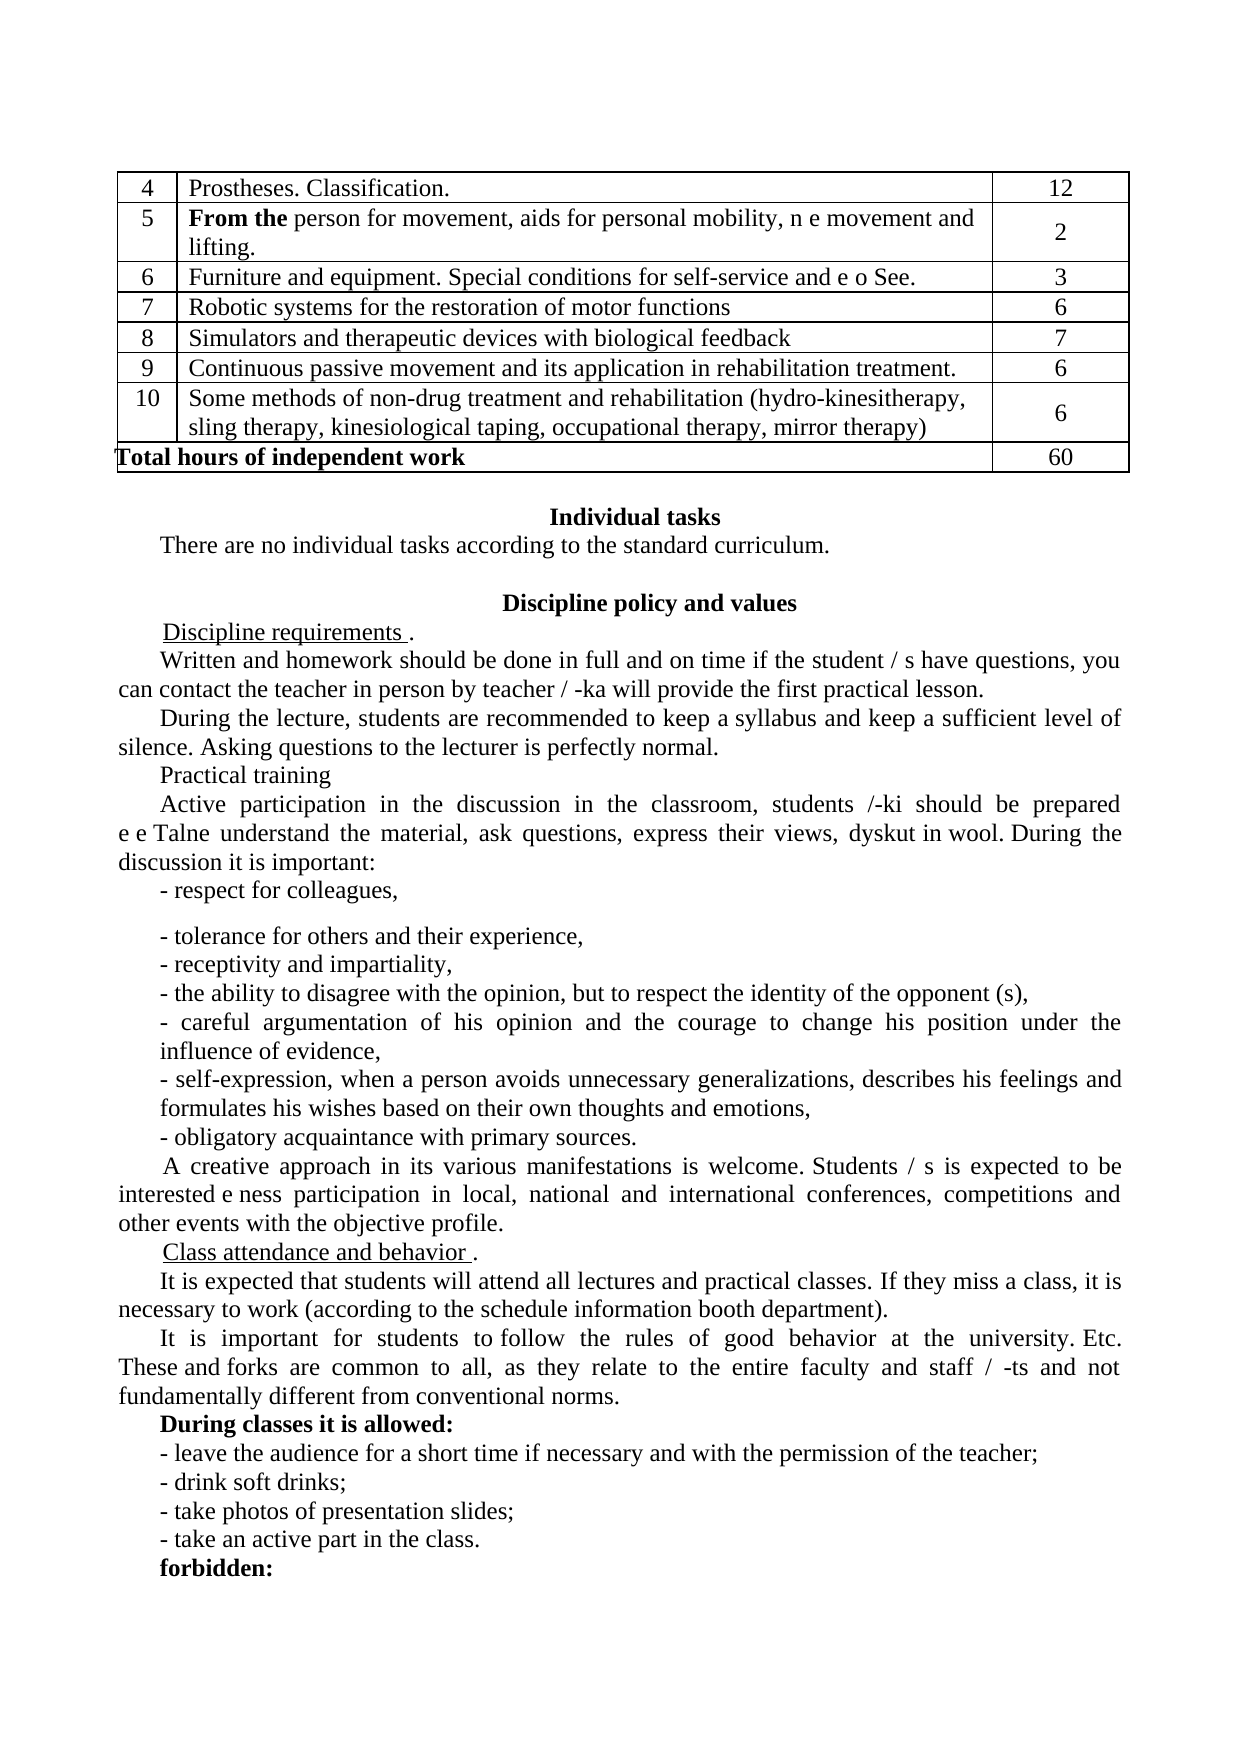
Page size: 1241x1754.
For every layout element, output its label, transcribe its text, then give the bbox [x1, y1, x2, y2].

text There are no individual tasks according to the standard curriculum. [118, 530, 1122, 559]
table_cell 6 [118, 262, 176, 291]
table_cell Prostheses. Classification. [178, 173, 992, 202]
text - self-expression, when a person avoids unnecessary generalizations, describes his feelings and formulates his wishes based on their own thoughts and emotions, [159, 1064, 1122, 1122]
text Discipline policy and values [118, 588, 1122, 617]
table_cell Simulators and therapeutic devices with biological feedback [178, 323, 992, 352]
text It is important for students to follow the rules of good behavior at the university. Etc. These and forks are common to all, as they relate to the entire faculty and staff / -ts and not fundamentally different from conventional norms. [118, 1323, 1122, 1409]
table_cell Some methods of non-drug treatment and rehabilitation (hydro-kinesitherapy, sling therapy, kinesiological taping, occupational therapy, mirror therapy) [178, 383, 992, 441]
table_cell 4 [118, 173, 176, 202]
text It is expected that students will attend all lectures and practical classes. If they miss a class, it is necessary to work (according to the schedule information booth department). [118, 1266, 1122, 1323]
text - obligatory acquaintance with primary sources. [159, 1122, 1122, 1151]
text - take an active part in the class. [118, 1524, 1122, 1553]
table_cell 6 [993, 353, 1128, 382]
table_cell Continuous passive movement and its application in rehabilitation treatment. [178, 353, 992, 382]
text - careful argumentation of his opinion and the courage to change his position under the influence of evidence, [159, 1007, 1122, 1064]
table_cell 8 [118, 323, 176, 352]
table_cell 7 [118, 293, 176, 321]
table_cell 9 [118, 353, 176, 382]
table_cell 12 [993, 173, 1128, 202]
text Discipline requirements . [118, 617, 1122, 645]
table_cell 10 [118, 383, 176, 441]
text - take photos of presentation slides; [118, 1496, 1122, 1524]
text - respect for colleagues, [159, 875, 1122, 904]
table_cell From the person for movement, aids for personal mobility, n e movement and lifting. [178, 203, 992, 261]
text Practical training [118, 760, 1122, 789]
text - receptivity and impartiality, [159, 949, 1122, 978]
text Individual tasks [148, 502, 1122, 530]
text - drink soft drinks; [118, 1467, 1122, 1496]
text - leave the audience for a short time if necessary and with the permission of the teacher; [118, 1438, 1122, 1467]
text During classes it is allowed: [118, 1409, 1122, 1438]
table_cell 60 [993, 443, 1128, 471]
text - the ability to disagree with the opinion, but to respect the identity of the opponent (s), [159, 978, 1122, 1007]
text Class attendance and behavior . [118, 1237, 1122, 1266]
table_cell 6 [993, 293, 1128, 321]
text During the lecture, students are recommended to keep a syllabus and keep a sufficient level of silence. Asking questions to the lecturer is perfectly normal. [118, 703, 1122, 760]
table_cell 7 [993, 323, 1128, 352]
table_cell Robotic systems for the restoration of motor functions [178, 293, 992, 321]
table_cell 3 [993, 262, 1128, 291]
text A creative approach in its various manifestations is welcome. Students / s is expected to be interested e ness participation in local, national and international conferences, competitions and other events with the objective profile. [118, 1151, 1122, 1237]
table_cell Furniture and equipment. Special conditions for self-service and e o See. [178, 262, 992, 291]
text Active participation in the discussion in the classroom, students /-ki should be prepared e e Talne understand the material, ask questions, express their views, dyskut in wool. During the discussion it is important: [118, 789, 1122, 875]
text - tolerance for others and their experience, [159, 921, 1122, 949]
text forbidden: [118, 1553, 1122, 1582]
table_cell 6 [993, 383, 1128, 441]
text Written and homework should be done in full and on time if the student / s have questions, you can contact the teacher in person by teacher / -ka will provide the first practical lesson. [118, 645, 1122, 703]
table_cell Total hours of independent work [118, 443, 992, 471]
table_cell 5 [118, 203, 176, 261]
table_cell 2 [993, 203, 1128, 261]
